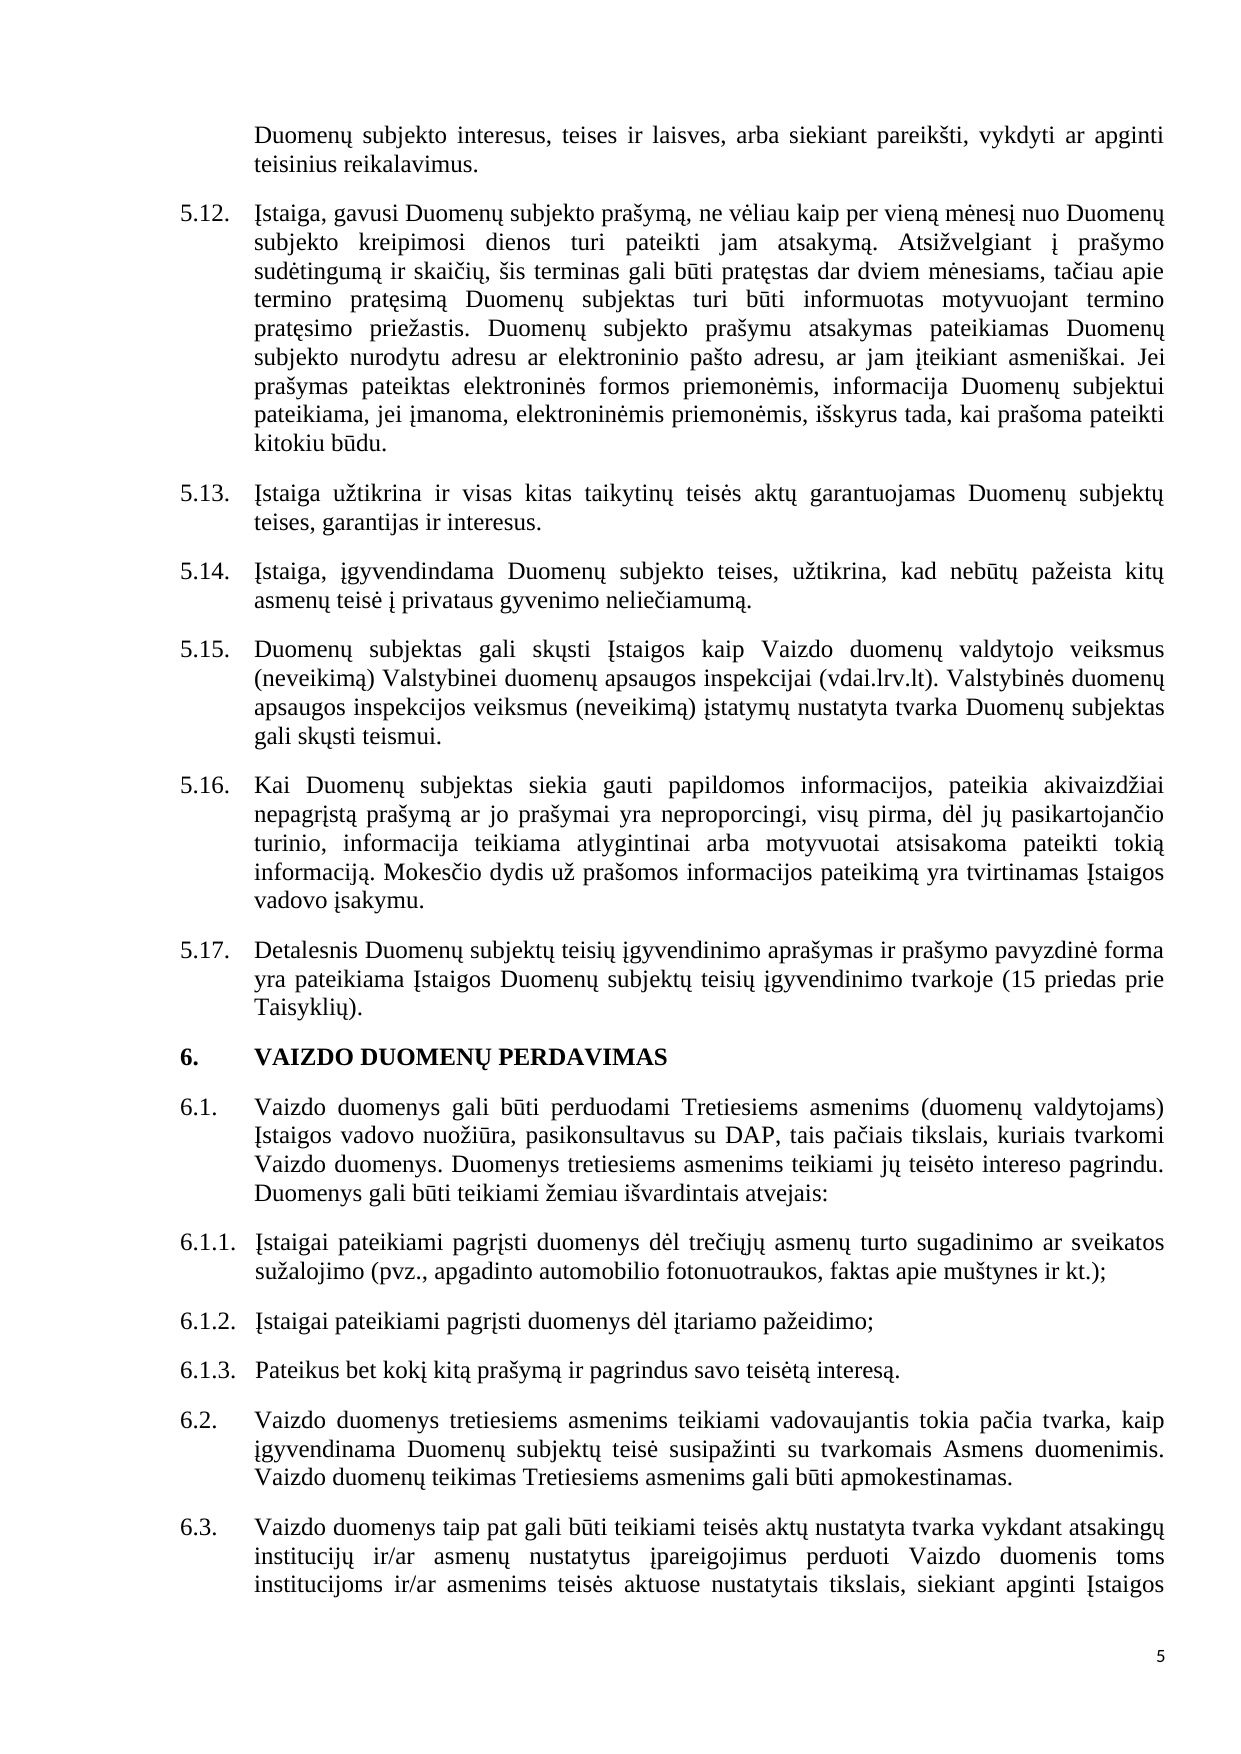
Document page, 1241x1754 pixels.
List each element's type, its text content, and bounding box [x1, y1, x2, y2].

list Vaizdo duomenys tretiesiems asmenims teikiami vadovaujantis tokia pačia tvarka, kaip įgyvendinama Duomenų subjektų teisė susipažinti su tvarkomais Asmens duomenimis. Vaizdo duomenų teikimas Tretiesiems asmenims gali būti apmokestinamas. [180, 1405, 1165, 1491]
list Duomenų subjektas gali skųsti Įstaigos kaip Vaizdo duomenų valdytojo veiksmus (neveikimą) Valstybinei duomenų apsaugos inspekcijai (vdai.lrv.lt). Valstybinės duomenų apsaugos inspekcijos veiksmus (neveikimą) įstatymų nustatyta tvarka Duomenų subjektas gali skųsti teismui. [180, 634, 1165, 749]
list Įstaigai pateikiami pagrįsti duomenys dėl trečiųjų asmenų turto sugadinimo ar sveikatos sužalojimo (pvz., apgadinto automobilio fotonuotraukos, faktas apie muštynes ir kt.); [180, 1227, 1165, 1285]
list Įstaigai pateikiami pagrįsti duomenys dėl įtariamo pažeidimo; [180, 1306, 1165, 1334]
list Įstaiga, gavusi Duomenų subjekto prašymą, ne vėliau kaip per vieną mėnesį nuo Duomenų subjekto kreipimosi dienos turi pateikti jam atsakymą. Atsižvelgiant į prašymo sudėtingumą ir skaičių, šis terminas gali būti pratęstas dar dviem mėnesiams, tačiau apie termino pratęsimą Duomenų subjektas turi būti informuotas motyvuojant termino pratęsimo priežastis. Duomenų subjekto prašymu atsakymas pateikiamas Duomenų subjekto nurodytu adresu ar elektroninio pašto adresu, ar jam įteikiant asmeniškai. Jei prašymas pateiktas elektroninės formos priemonėmis, informacija Duomenų subjektui pateikiama, jei įmanoma, elektroninėmis priemonėmis, išskyrus tada, kai prašoma pateikti kitokiu būdu. [180, 198, 1165, 457]
list Įstaiga užtikrina ir visas kitas taikytinų teisės aktų garantuojamas Duomenų subjektų teises, garantijas ir interesus. [180, 478, 1165, 535]
list VAIZDO DUOMENŲ PERDAVIMAS [180, 1042, 1165, 1071]
list Vaizdo duomenys gali būti perduodami Tretiesiems asmenims (duomenų valdytojams) Įstaigos vadovo nuožiūra, pasikonsultavus su DAP, tais pačiais tikslais, kuriais tvarkomi Vaizdo duomenys. Duomenys tretiesiems asmenims teikiami jų teisėto intereso pagrindu. Duomenys gali būti teikiami žemiau išvardintais atvejais: [180, 1092, 1165, 1207]
list Detalesnis Duomenų subjektų teisių įgyvendinimo aprašymas ir prašymo pavyzdinė forma yra pateikiama Įstaigos Duomenų subjektų teisių įgyvendinimo tvarkoje (15 priedas prie Taisyklių). [180, 935, 1165, 1021]
list Įstaiga, įgyvendindama Duomenų subjekto teises, užtikrina, kad nebūtų pažeista kitų asmenų teisė į privataus gyvenimo neliečiamumą. [180, 556, 1165, 614]
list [180, 120, 1165, 177]
list Pateikus bet kokį kitą prašymą ir pagrindus savo teisėtą interesą. [180, 1355, 1165, 1384]
list Kai Duomenų subjektas siekia gauti papildomos informacijos, pateikia akivaizdžiai nepagrįstą prašymą ar jo prašymai yra neproporcingi, visų pirma, dėl jų pasikartojančio turinio, informacija teikiama atlygintinai arba motyvuotai atsisakoma pateikti tokią informaciją. Mokesčio dydis už prašomos informacijos pateikimą yra tvirtinamas Įstaigos vadovo įsakymu. [180, 770, 1165, 914]
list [180, 1512, 1165, 1598]
